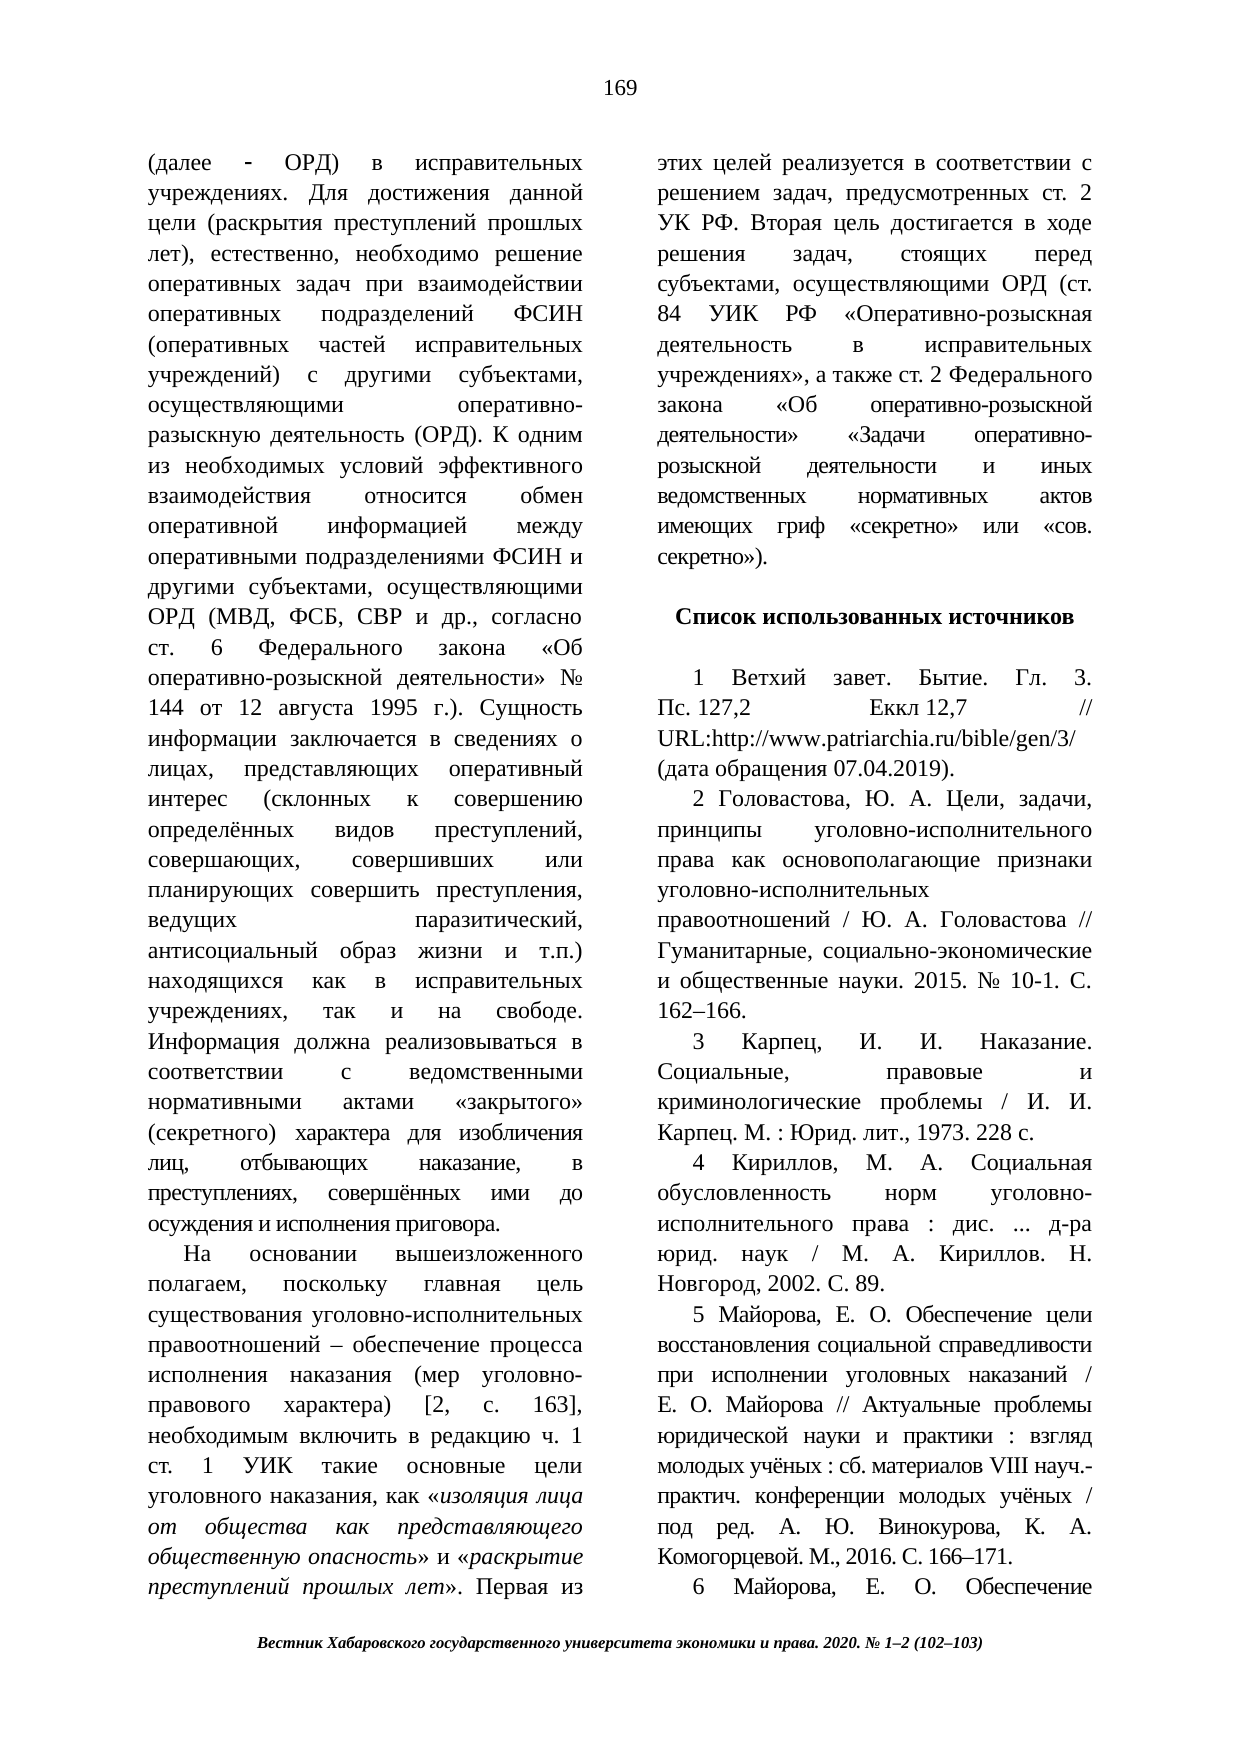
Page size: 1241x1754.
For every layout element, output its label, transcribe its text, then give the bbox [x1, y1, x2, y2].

text 1 Ветхий завет. Бытие. Гл. 3. Пс. 127,2 Еккл 12,7 // URL:http://www.patriarchia.ru/bible/gen/3/ (дата обращения 07.04.2019). [657, 663, 1092, 782]
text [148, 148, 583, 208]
subtitle На основании вышеизложенного полагаем, поскольку главная цель существования уголовно-исполнительных правоотношений – обеспечение процесса исполнения наказания (мер уголовно-правового характера) [2, с. 163], необходимым включить в редакцию ч. 1 ст. 1 УИК такие основные цели уголовного наказания, как «изоляция лица от общества как представляющего общественную опасность» и «раскрытие преступлений прошлых лет». Первая из этих целей реализуется в соответствии с решением задач, предусмотренных ст. 2 УК РФ. Вторая цель достигается в ходе решения задач, стоящих перед субъектами, осуществляющими ОРД (ст. 84 УИК РФ «Оперативно-розыскная деятельность в исправительных учреждениях», а также ст. 2 Федерального закона «Об оперативно-розыскной деятельности» «Задачи оперативно-розыскной деятельности и иных ведомственных нормативных актов имеющих гриф «секретно» или «сов. секретно»). [148, 1239, 583, 1421]
subtitle На основании вышеизложенного полагаем, поскольку главная цель существования уголовно-исполнительных правоотношений – обеспечение процесса исполнения наказания (мер уголовно-правового характера) [2, с. 163], необходимым включить в редакцию ч. 1 ст. 1 УИК такие основные цели уголовного наказания, как «изоляция лица от общества как представляющего общественную опасность» и «раскрытие преступлений прошлых лет». Первая из этих целей реализуется в соответствии с решением задач, предусмотренных ст. 2 УК РФ. Вторая цель достигается в ходе решения задач, стоящих перед субъектами, осуществляющими ОРД (ст. 84 УИК РФ «Оперативно-розыскная деятельность в исправительных учреждениях», а также ст. 2 Федерального закона «Об оперативно-розыскной деятельности» «Задачи оперативно-розыскной деятельности и иных ведомственных нормативных актов имеющих гриф «секретно» или «сов. секретно»). [657, 418, 1092, 569]
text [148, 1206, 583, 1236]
subtitle Список использованных источников [657, 602, 1092, 630]
text 4 Кириллов, М. А. Социальная обусловленность норм уголовно-исполнительного права : дис. ... д-ра юрид. наук / М. А. Кириллов. Н. Новгород, 2002. С. 89. [657, 1148, 1092, 1297]
text 2 Головастова, Ю. А. Цели, задачи, принципы уголовно-исполнительного права как основополагающие признаки уголовно-исполнительных правоотношений / Ю. А. Головастова // Гуманитарные, социально-экономические и общественные науки. 2015. № 10-1. С. 162–166. [657, 784, 1092, 1024]
text 3 Карпец, И. И. Наказание. Социальные, правовые и криминологические проблемы / И. И. Карпец. М. : Юрид. лит., 1973. 228 с. [657, 1027, 1092, 1145]
text 5 Майорова, Е. О. Обеспечение цели восстановления социальной справедливости при исполнении уголовных наказаний / Е. О. Майорова // Актуальные проблемы юридической науки и практики : взгляд молодых учёных : сб. материалов VIII науч.-практич. конференции молодых учёных / под ред. А. Ю. Винокурова, К. А. Комогорцевой. М., 2016. С. 166–171. [657, 1299, 1092, 1570]
subtitle На основании вышеизложенного полагаем, поскольку главная цель существования уголовно-исполнительных правоотношений – обеспечение процесса исполнения наказания (мер уголовно-правового характера) [2, с. 163], необходимым включить в редакцию ч. 1 ст. 1 УИК такие основные цели уголовного наказания, как «изоляция лица от общества как представляющего общественную опасность» и «раскрытие преступлений прошлых лет». Первая из этих целей реализуется в соответствии с решением задач, предусмотренных ст. 2 УК РФ. Вторая цель достигается в ходе решения задач, стоящих перед субъектами, осуществляющими ОРД (ст. 84 УИК РФ «Оперативно-розыскная деятельность в исправительных учреждениях», а также ст. 2 Федерального закона «Об оперативно-розыскной деятельности» «Задачи оперативно-розыскной деятельности и иных ведомственных нормативных актов имеющих гриф «секретно» или «сов. секретно»). [657, 148, 1092, 390]
